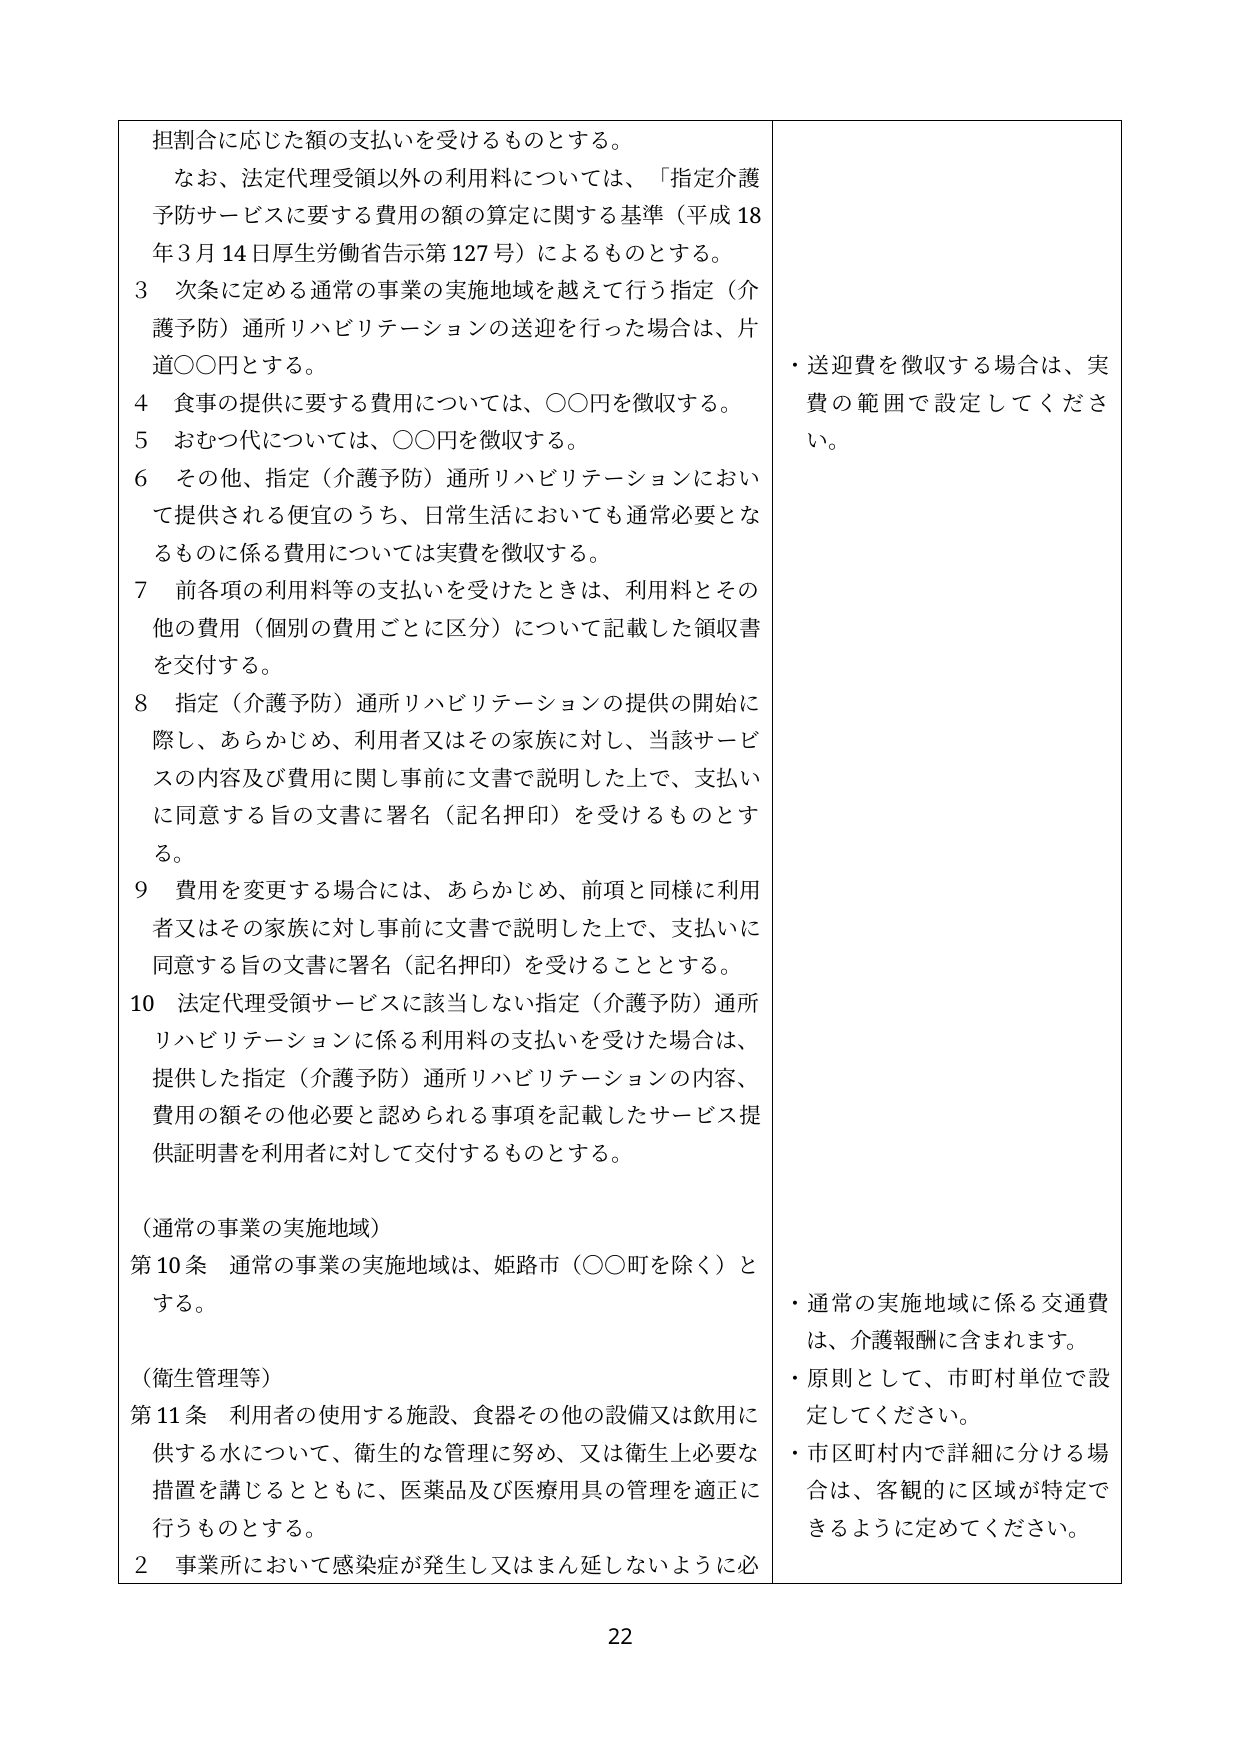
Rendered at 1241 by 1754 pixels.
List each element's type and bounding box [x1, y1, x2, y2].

table_cell [773, 121, 1121, 1583]
table_cell [119, 121, 772, 1583]
